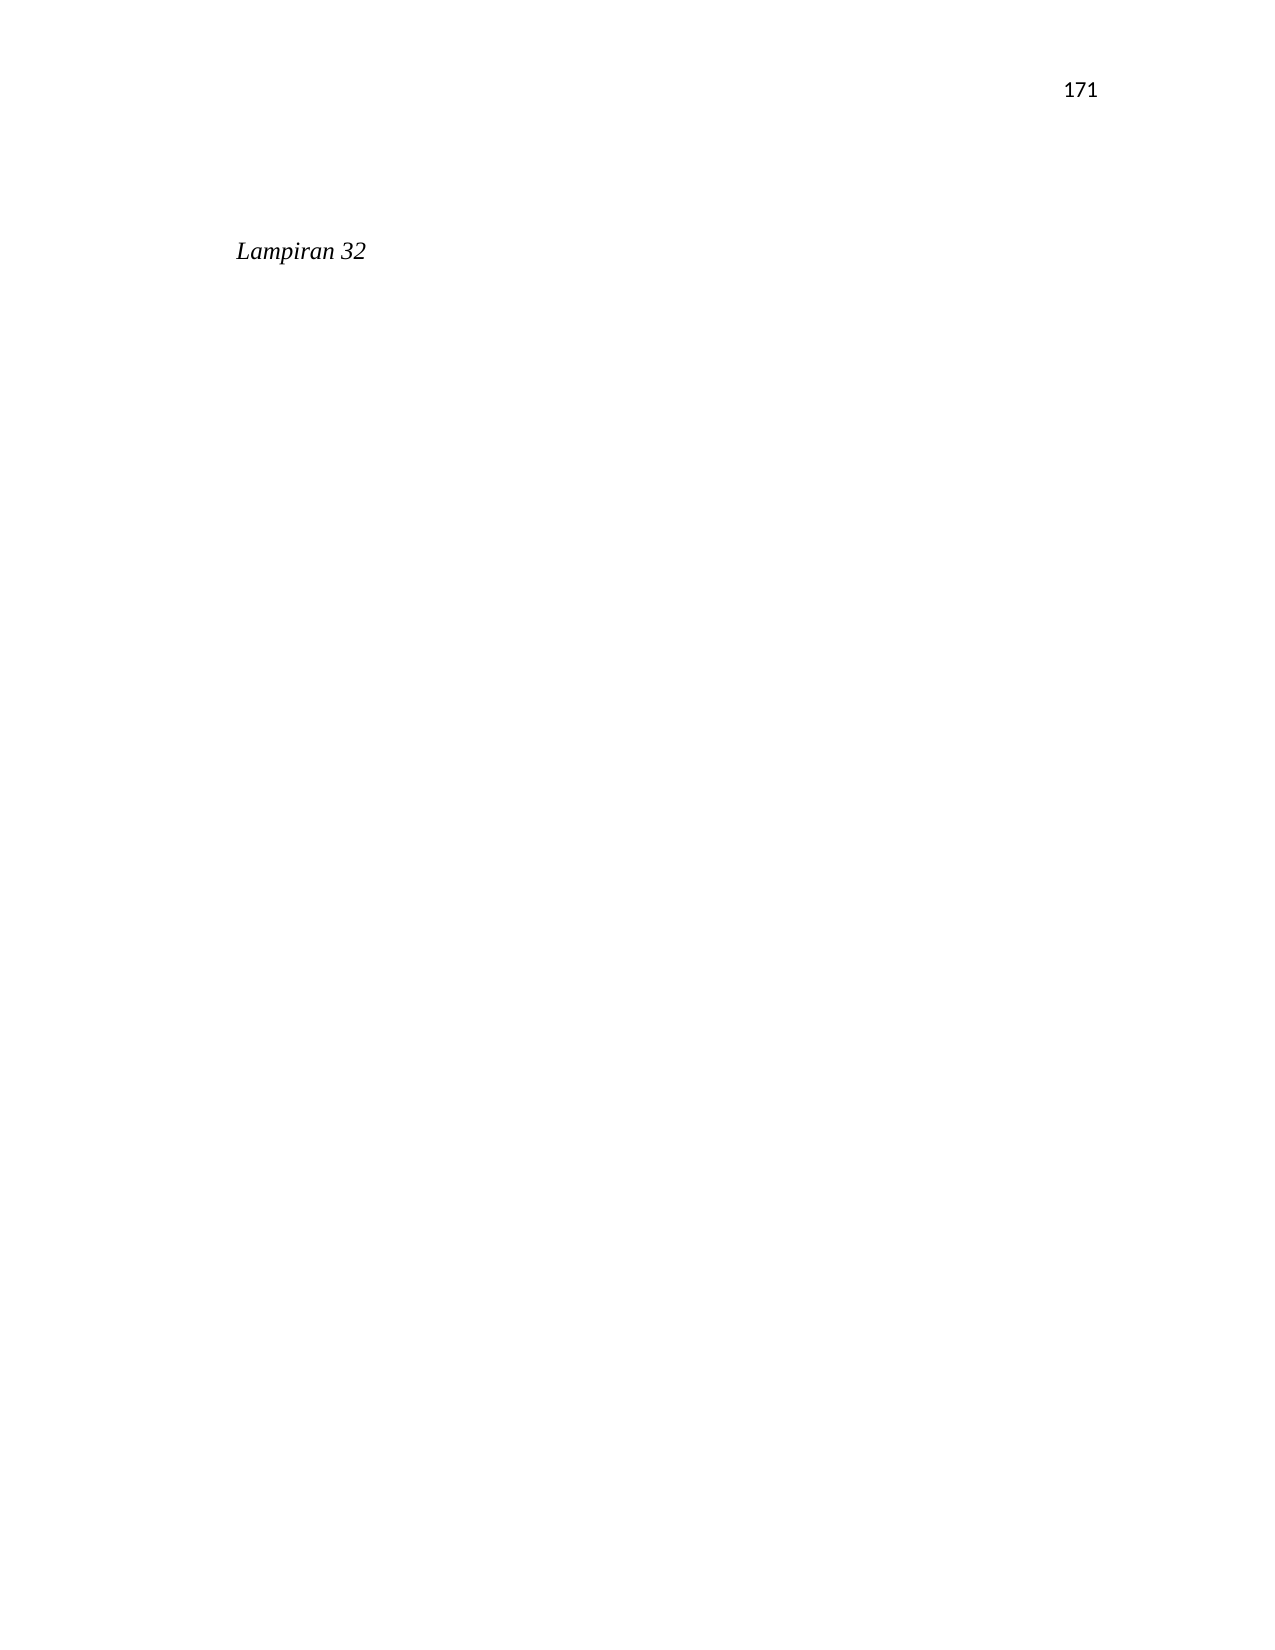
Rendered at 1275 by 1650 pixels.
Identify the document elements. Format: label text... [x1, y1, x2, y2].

text Lampiran 32 [236, 236, 1098, 265]
